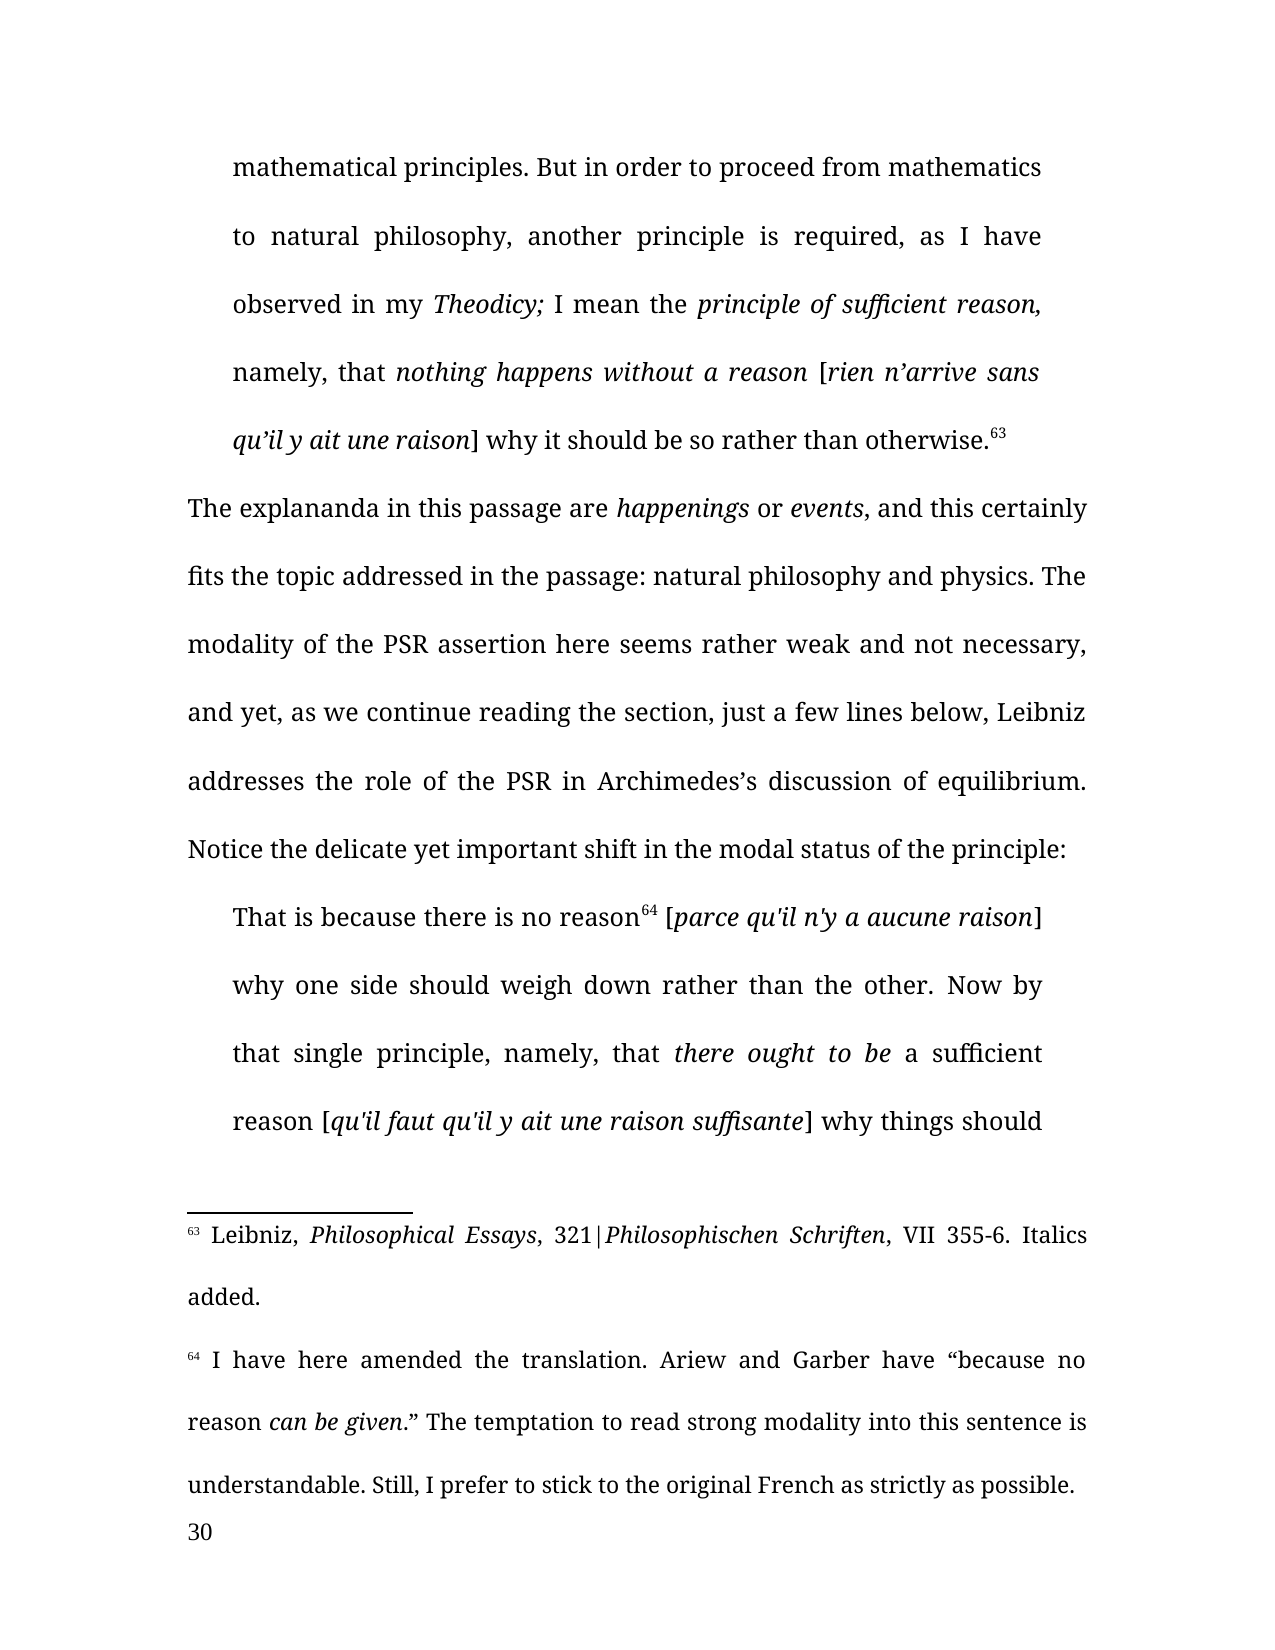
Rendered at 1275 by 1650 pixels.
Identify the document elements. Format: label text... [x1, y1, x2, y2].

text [232, 150, 1042, 457]
text That is because there is no reason [parce qu'il n'y a aucune raison] why one side should weigh down rather than the other. Now by that single principle, namely, that there ought to be a sufficient reason [qu'il faut qu'il y ait une raison suffisante] why things should be so and not otherwise, one may demonstrate the being of God and all the other parts of metaphysics or natural theology. [232, 899, 1042, 1138]
text The explananda in this passage are happenings or events, and this certainly fits the topic addressed in the passage: natural philosophy and physics. The modality of the PSR assertion here seems rather weak and not necessary, and yet, as we continue reading the section, just a few lines below, Leibniz addresses the role of the PSR in Archimedes’s discussion of equilibrium. Notice the delicate yet important shift in the modal status of the principle: [187, 491, 1087, 865]
